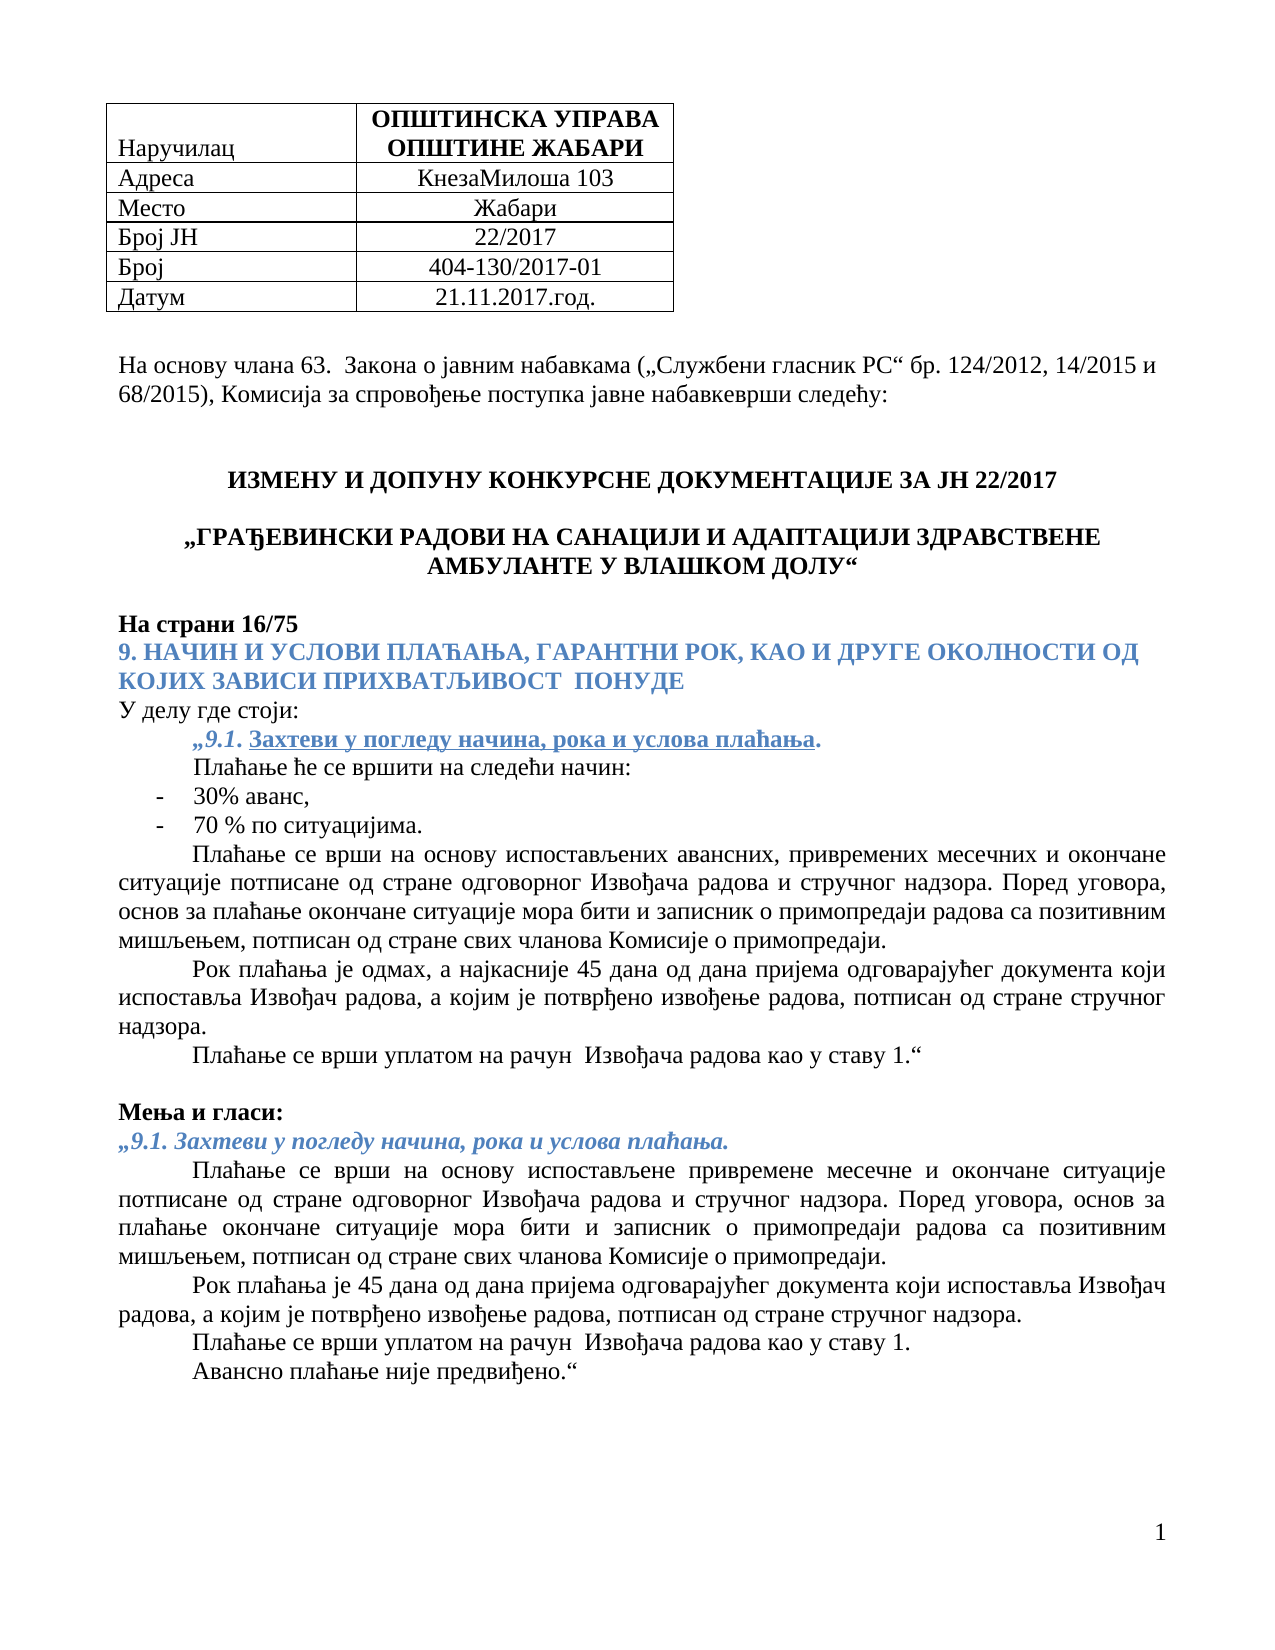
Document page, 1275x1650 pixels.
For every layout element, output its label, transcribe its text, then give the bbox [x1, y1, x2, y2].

text Плаћање се врши уплатом на рачун Извођача радова као у ставу 1.“ [118, 1040, 1167, 1069]
table_cell 404-130/2017-01 [357, 252, 673, 281]
subtitle „9.1. Захтеви у погледу начина, рока и услова плаћања. [192, 724, 1167, 752]
table_cell Датум [107, 282, 356, 311]
text Плаћање се врши на основу испостављених авансних, привремених месечних и окончане ситуације потписане од стране одговорног Извођача радова и стручног надзора. Поред уговора, основ за плаћање окончане ситуације мора бити и записник о примопредаји радова са позитивним мишљењем, потписан од стране свих чланова Комисије о примопредаји. [118, 839, 1167, 954]
subtitle „9.1. Захтеви у погледу начина, рока и услова плаћања. [118, 1126, 1167, 1155]
table_header Наручилац [107, 104, 356, 162]
text На основу члана 63. Закона о јавним набавкама („Службени гласник РС“ бр. 124/2012, 14/2015 и 68/2015), Комисија за спровођење поступка јавне набавкеврши следећу: [118, 350, 1167, 407]
table_cell КнезаМилоша 103 [357, 163, 673, 192]
table_cell 21.11.2017.год. [357, 282, 673, 311]
text „ГРАЂЕВИНСКИ РАДОВИ НА САНАЦИЈИ И АДАПТАЦИЈИ ЗДРАВСТВЕНЕ АМБУЛАНТЕ У ВЛАШКОМ ДОЛУ“ [118, 522, 1167, 580]
table_cell Број [107, 252, 356, 281]
text Рок плаћања је 45 дана од дана пријема одговарајућег документа који испоставља Извођач радова, а којим је потврђено извођење радова, потписан од стране стручног надзора. [118, 1270, 1167, 1327]
table_cell 22/2017 [357, 223, 673, 251]
text Мења и гласи: [118, 1097, 1167, 1126]
text Авансно плаћање није предвиђено.“ [118, 1356, 1167, 1385]
table_header ОПШТИНСКА УПРАВА ОПШТИНЕ ЖАБАРИ [357, 104, 673, 162]
subtitle 9. НАЧИН И УСЛОВИ ПЛАЋАЊА, ГАРАНТНИ РОК, КАО И ДРУГЕ ОКОЛНОСТИ ОД КОЈИХ ЗАВИСИ ПРИХВАТЉИВОСТ ПОНУДЕ [118, 637, 1167, 695]
table_cell Број ЈН [107, 223, 356, 251]
text Рок плаћања је одмах, а најкасније 45 дана од дана пријема одговарајућег документа који испоставља Извођач радова, а којим је потврђено извођење радова, потписан од стране стручног надзора. [118, 954, 1167, 1040]
list 70 % по ситуацијима. [156, 810, 1167, 839]
text Плаћање ће се вршити на следећи начин: [193, 752, 1167, 781]
text Плаћање се врши уплатом на рачун Извођача радова као у ставу 1. [118, 1327, 1167, 1356]
text Плаћање се врши на основу испостављене привремене месечне и окончане ситуације потписане од стране одговорног Извођача радова и стручног надзора. Поред уговора, основ за плаћање окончане ситуације мора бити и записник о примопредаји радова са позитивним мишљењем, потписан од стране свих чланова Комисије о примопредаји. [118, 1155, 1167, 1270]
list 30% аванс, [156, 781, 1167, 810]
text У делу где стоји: [118, 695, 1167, 724]
table_cell Адреса [107, 163, 356, 192]
text ИЗМЕНУ И ДОПУНУ КОНКУРСНЕ ДОКУМЕНТАЦИЈЕ ЗА ЈН 22/2017 [118, 465, 1167, 494]
table_cell Жабари [357, 193, 673, 221]
text На страни 16/75 [118, 609, 1167, 637]
table_cell Место [107, 193, 356, 221]
